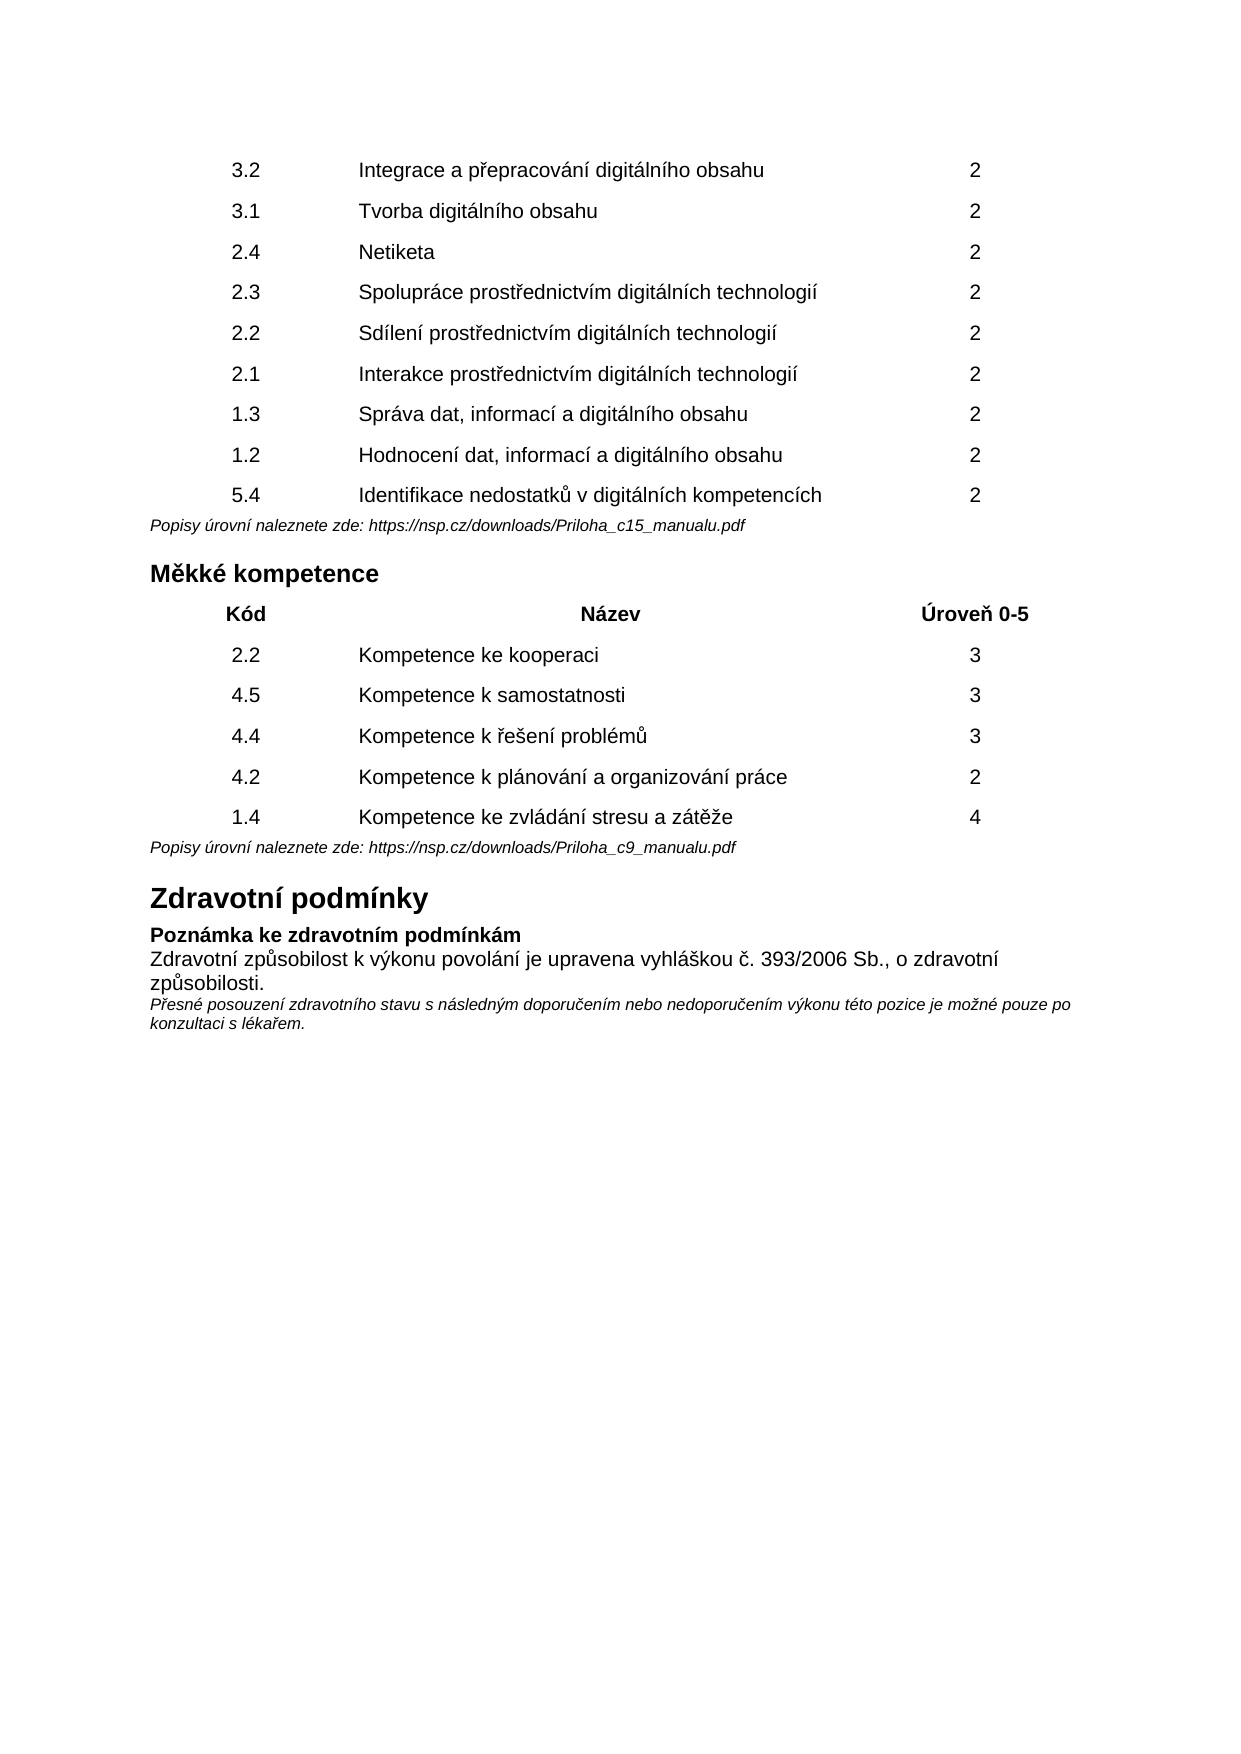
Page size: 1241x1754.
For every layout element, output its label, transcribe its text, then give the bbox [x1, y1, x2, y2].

subtitle Zdravotní podmínky [150, 881, 1090, 914]
table_cell Interakce prostřednictvím digitálních technologií [350, 353, 871, 394]
table_cell Kompetence ke kooperaci [350, 634, 871, 675]
table_cell 2 [871, 231, 1079, 272]
table_header Název [350, 594, 871, 634]
text Přesné posouzení zdravotního stavu s následným doporučením nebo nedoporučením výkonu této pozice je možné pouze po konzultaci s lékařem. [150, 994, 1090, 1033]
subtitle Měkké kompetence [150, 559, 1090, 587]
table_cell 3 [871, 675, 1079, 716]
table_cell Kompetence ke zvládání stresu a zátěže [350, 797, 871, 837]
table_cell 2 [871, 313, 1079, 353]
table_cell 4.2 [142, 756, 350, 797]
table_cell 3 [871, 716, 1079, 756]
table_cell Hodnocení dat, informací a digitálního obsahu [350, 434, 871, 475]
table_cell 2.1 [142, 353, 350, 394]
table_cell 2.2 [142, 634, 350, 675]
table_cell Spolupráce prostřednictvím digitálních technologií [350, 272, 871, 312]
table_header Kód [142, 594, 350, 634]
table_cell Kompetence k řešení problémů [350, 716, 871, 756]
table_cell 4.4 [142, 716, 350, 756]
table_cell Identifikace nedostatků v digitálních kompetencích [350, 475, 871, 516]
text Poznámka ke zdravotním podmínkám [150, 922, 1090, 946]
table_cell 2 [871, 475, 1079, 516]
table_cell 1.3 [142, 394, 350, 434]
table_cell 2 [871, 150, 1079, 191]
table_cell Integrace a přepracování digitálního obsahu [350, 150, 871, 191]
table_cell 3.2 [142, 150, 350, 191]
table_cell 1.4 [142, 797, 350, 837]
table_cell 2 [871, 394, 1079, 434]
text Zdravotní způsobilost k výkonu povolání je upravena vyhláškou č. 393/2006 Sb., o zdravotní způsobilosti. [150, 946, 1090, 994]
text Popisy úrovní naleznete zde: https://nsp.cz/downloads/Priloha_c9_manualu.pdf [150, 837, 1090, 857]
table_cell 2 [871, 191, 1079, 231]
table_cell 3 [871, 634, 1079, 675]
table_cell Netiketa [350, 231, 871, 272]
table_cell Kompetence k plánování a organizování práce [350, 756, 871, 797]
table_cell Kompetence k samostatnosti [350, 675, 871, 716]
table_header Úroveň 0-5 [871, 594, 1079, 634]
table_cell 4.5 [142, 675, 350, 716]
table_cell 5.4 [142, 475, 350, 516]
table_cell Tvorba digitálního obsahu [350, 191, 871, 231]
table_cell 2 [871, 434, 1079, 475]
table_cell 2.4 [142, 231, 350, 272]
table_cell Správa dat, informací a digitálního obsahu [350, 394, 871, 434]
table_cell 2 [871, 353, 1079, 394]
table_cell 2.3 [142, 272, 350, 312]
table_cell Sdílení prostřednictvím digitálních technologií [350, 313, 871, 353]
text Popisy úrovní naleznete zde: https://nsp.cz/downloads/Priloha_c15_manualu.pdf [150, 516, 1090, 535]
table_cell 2 [871, 756, 1079, 797]
table_cell 2 [871, 272, 1079, 312]
table_cell 1.2 [142, 434, 350, 475]
table_cell 3.1 [142, 191, 350, 231]
table_cell 2.2 [142, 313, 350, 353]
table_cell 4 [871, 797, 1079, 837]
